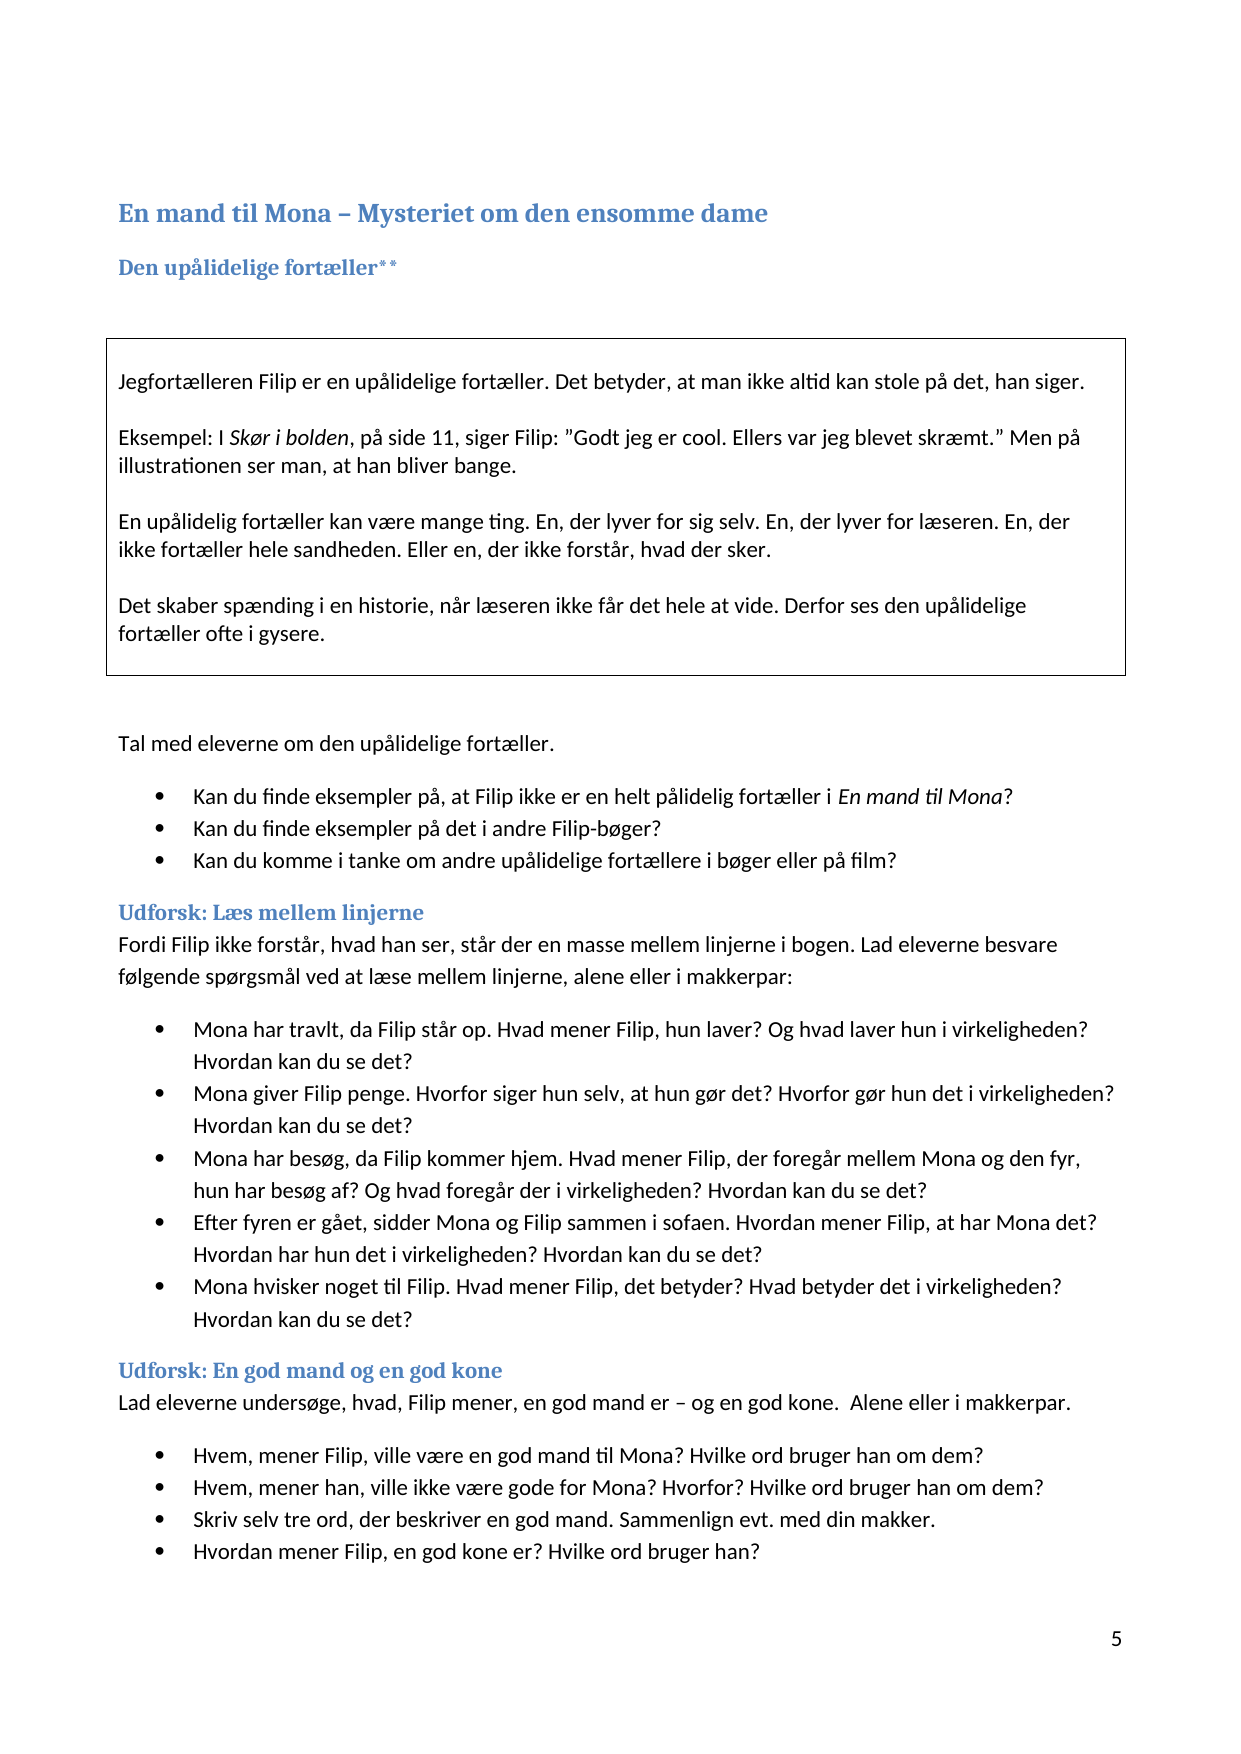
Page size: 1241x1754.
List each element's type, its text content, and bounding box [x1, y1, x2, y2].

list Kan du komme i tanke om andre upålidelige fortællere i bøger eller på film? [156, 847, 1122, 874]
subtitle Den upålidelige fortæller** [118, 254, 1122, 281]
subtitle Udforsk: Læs mellem linjerne [118, 899, 1122, 926]
table_header Jegfortælleren Filip er en upålidelige fortæller. Det betyder, at man ikke altid kan stole på det, han siger. Eksempel: I Skør i bolden, på side 11, siger Filip: ”Godt jeg er cool. Ellers var jeg blevet skræmt.” Men på illustrationen ser man, at han bliver bange. En upålidelig fortæller kan være mange ting. En, der lyver for sig selv. En, der lyver for læseren. En, der ikke fortæller hele sandheden. Eller en, der ikke forstår, hvad der sker. Det skaber spænding i en historie, når læseren ikke får det hele at vide. Derfor ses den upålidelige fortæller ofte i gysere. [107, 339, 1125, 675]
list Mona har travlt, da Filip står op. Hvad mener Filip, hun laver? Og hvad laver hun i virkeligheden? Hvordan kan du se det? [156, 1015, 1122, 1075]
subtitle Udforsk: En god mand og en god kone [118, 1358, 1122, 1384]
list Kan du finde eksempler på det i andre Filip-bøger? [156, 814, 1122, 842]
list Skriv selv tre ord, der beskriver en god mand. Sammenlign evt. med din makker. [156, 1505, 1122, 1533]
list Hvem, mener Filip, ville være en god mand til Mona? Hvilke ord bruger han om dem? [156, 1441, 1122, 1469]
subtitle En mand til Mona – Mysteriet om den ensomme dame [118, 198, 1122, 229]
text Fordi Filip ikke forstår, hvad han ser, står der en masse mellem linjerne i bogen. Lad eleverne besvare følgende spørgsmål ved at læse mellem linjerne, alene eller i makkerpar: [118, 930, 1122, 990]
text Tal med eleverne om den upålidelige fortæller. [118, 729, 1122, 757]
list Mona hvisker noget til Filip. Hvad mener Filip, det betyder? Hvad betyder det i virkeligheden? Hvordan kan du se det? [156, 1272, 1122, 1333]
list Kan du finde eksempler på, at Filip ikke er en helt pålidelig fortæller i En mand til Mona? [156, 782, 1122, 810]
list Hvem, mener han, ville ikke være gode for Mona? Hvorfor? Hvilke ord bruger han om dem? [156, 1473, 1122, 1501]
list Hvordan mener Filip, en god kone er? Hvilke ord bruger han? [156, 1537, 1122, 1566]
list Efter fyren er gået, sidder Mona og Filip sammen i sofaen. Hvordan mener Filip, at har Mona det? Hvordan har hun det i virkeligheden? Hvordan kan du se det? [156, 1208, 1122, 1268]
text Lad eleverne undersøge, hvad, Filip mener, en god mand er – og en god kone. Alene eller i makkerpar. [118, 1388, 1122, 1416]
list Mona giver Filip penge. Hvorfor siger hun selv, at hun gør det? Hvorfor gør hun det i virkeligheden? Hvordan kan du se det? [156, 1079, 1122, 1139]
list Mona har besøg, da Filip kommer hjem. Hvad mener Filip, der foregår mellem Mona og den fyr, hun har besøg af? Og hvad foregår der i virkeligheden? Hvordan kan du se det? [156, 1144, 1122, 1204]
